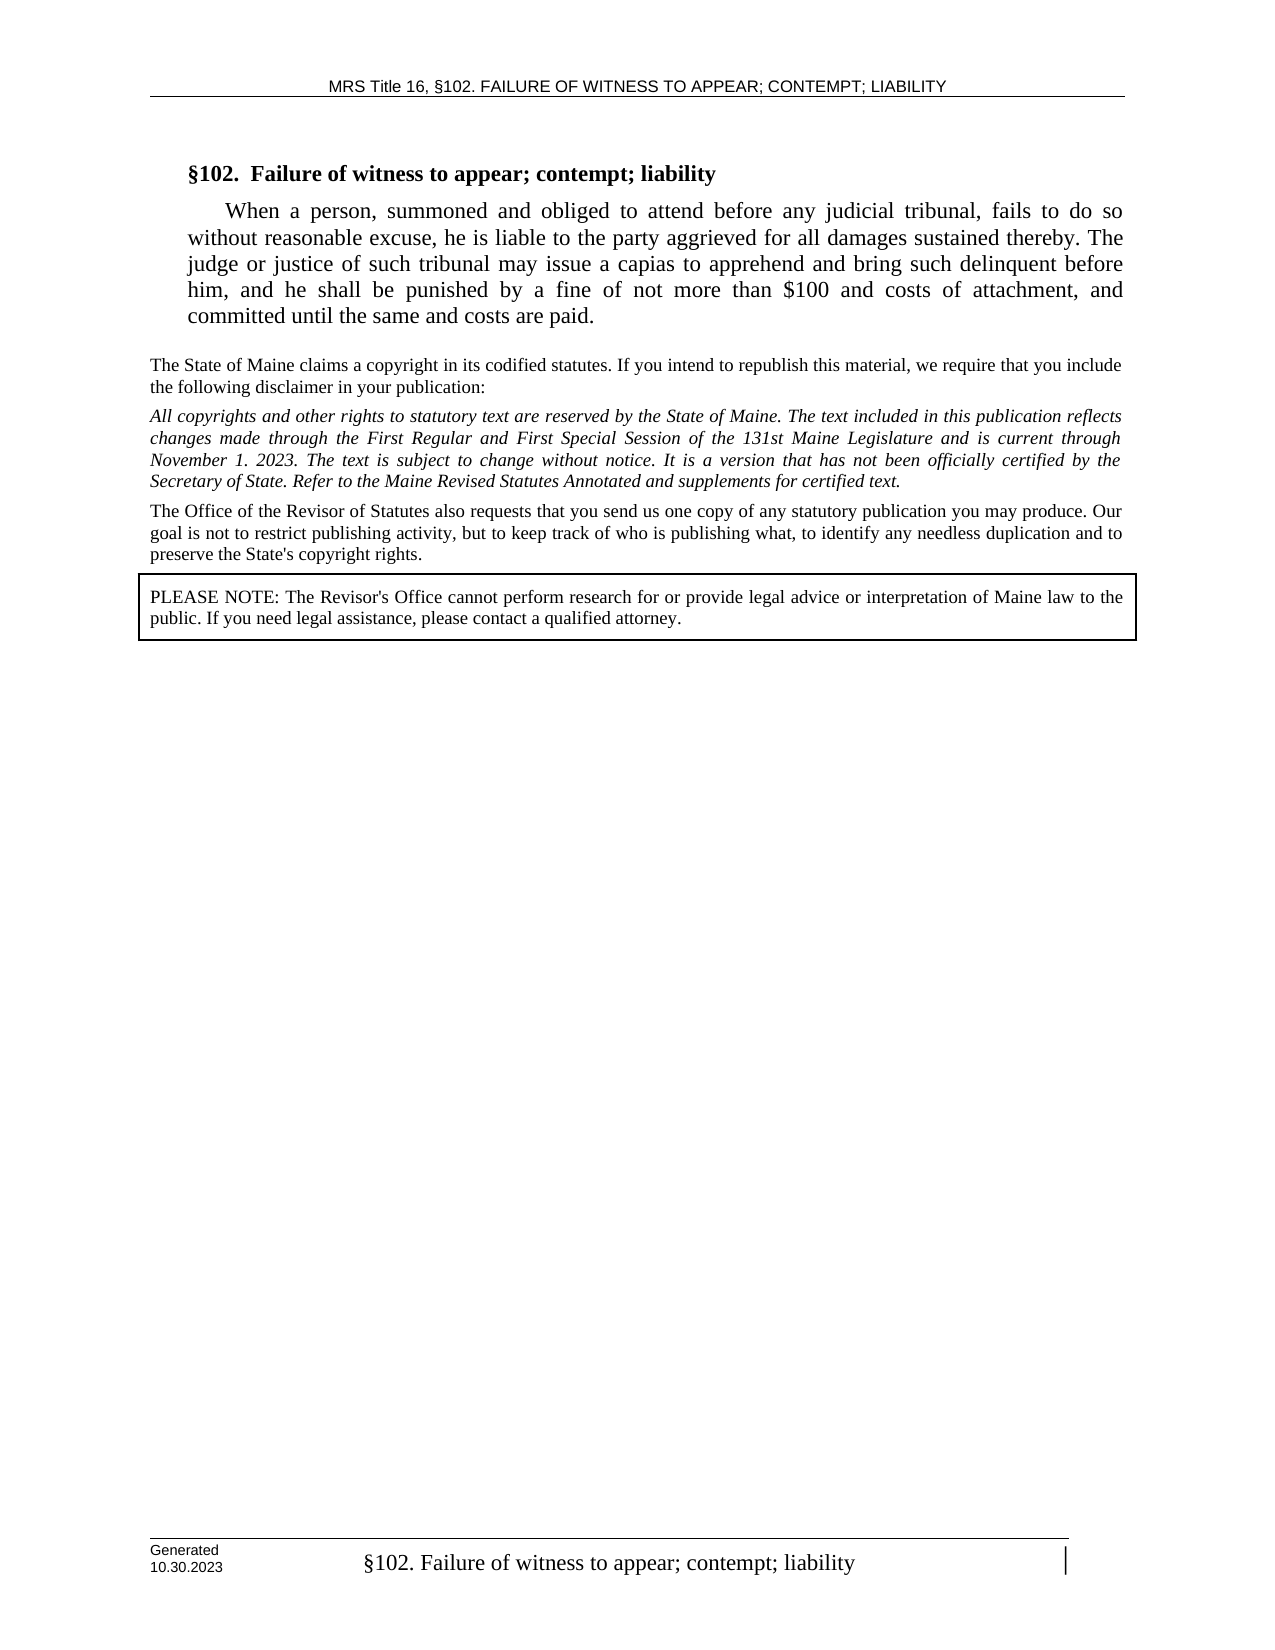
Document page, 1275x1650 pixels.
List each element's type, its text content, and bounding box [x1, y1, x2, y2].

text The State of Maine claims a copyright in its codified statutes. If you intend to republish this material, we require that you include the following disclaimer in your publication: [150, 354, 1125, 397]
text The Office of the Revisor of Statutes also requests that you send us one copy of any statutory publication you may produce. Our goal is not to restrict publishing activity, but to keep track of who is publishing what, to identify any needless duplication and to preserve the State's copyright rights. [150, 500, 1125, 565]
text §102. Failure of witness to appear; contempt; liability [187, 160, 1125, 187]
text PLEASE NOTE: The Revisor's Office cannot perform research for or provide legal advice or interpretation of Maine law to the public. If you need legal assistance, please contact a qualified attorney. [140, 575, 1135, 639]
text All copyrights and other rights to statutory text are reserved by the State of Maine. The text included in this publication reflects changes made through the First Regular and First Special Session of the 131st Maine Legislature and is current through November 1. 2023 . The text is subject to change without notice. It is a version that has not been officially certified by the Secretary of State. Refer to the Maine Revised Statutes Annotated and supplements for certified text. [150, 405, 1125, 492]
text When a person, summoned and obliged to attend before any judicial tribunal, fails to do so without reasonable excuse, he is liable to the party aggrieved for all damages sustained thereby. The judge or justice of such tribunal may issue a capias to apprehend and bring such delinquent before him, and he shall be punished by a fine of not more than $100 and costs of attachment, and committed until the same and costs are paid. [187, 197, 1125, 329]
